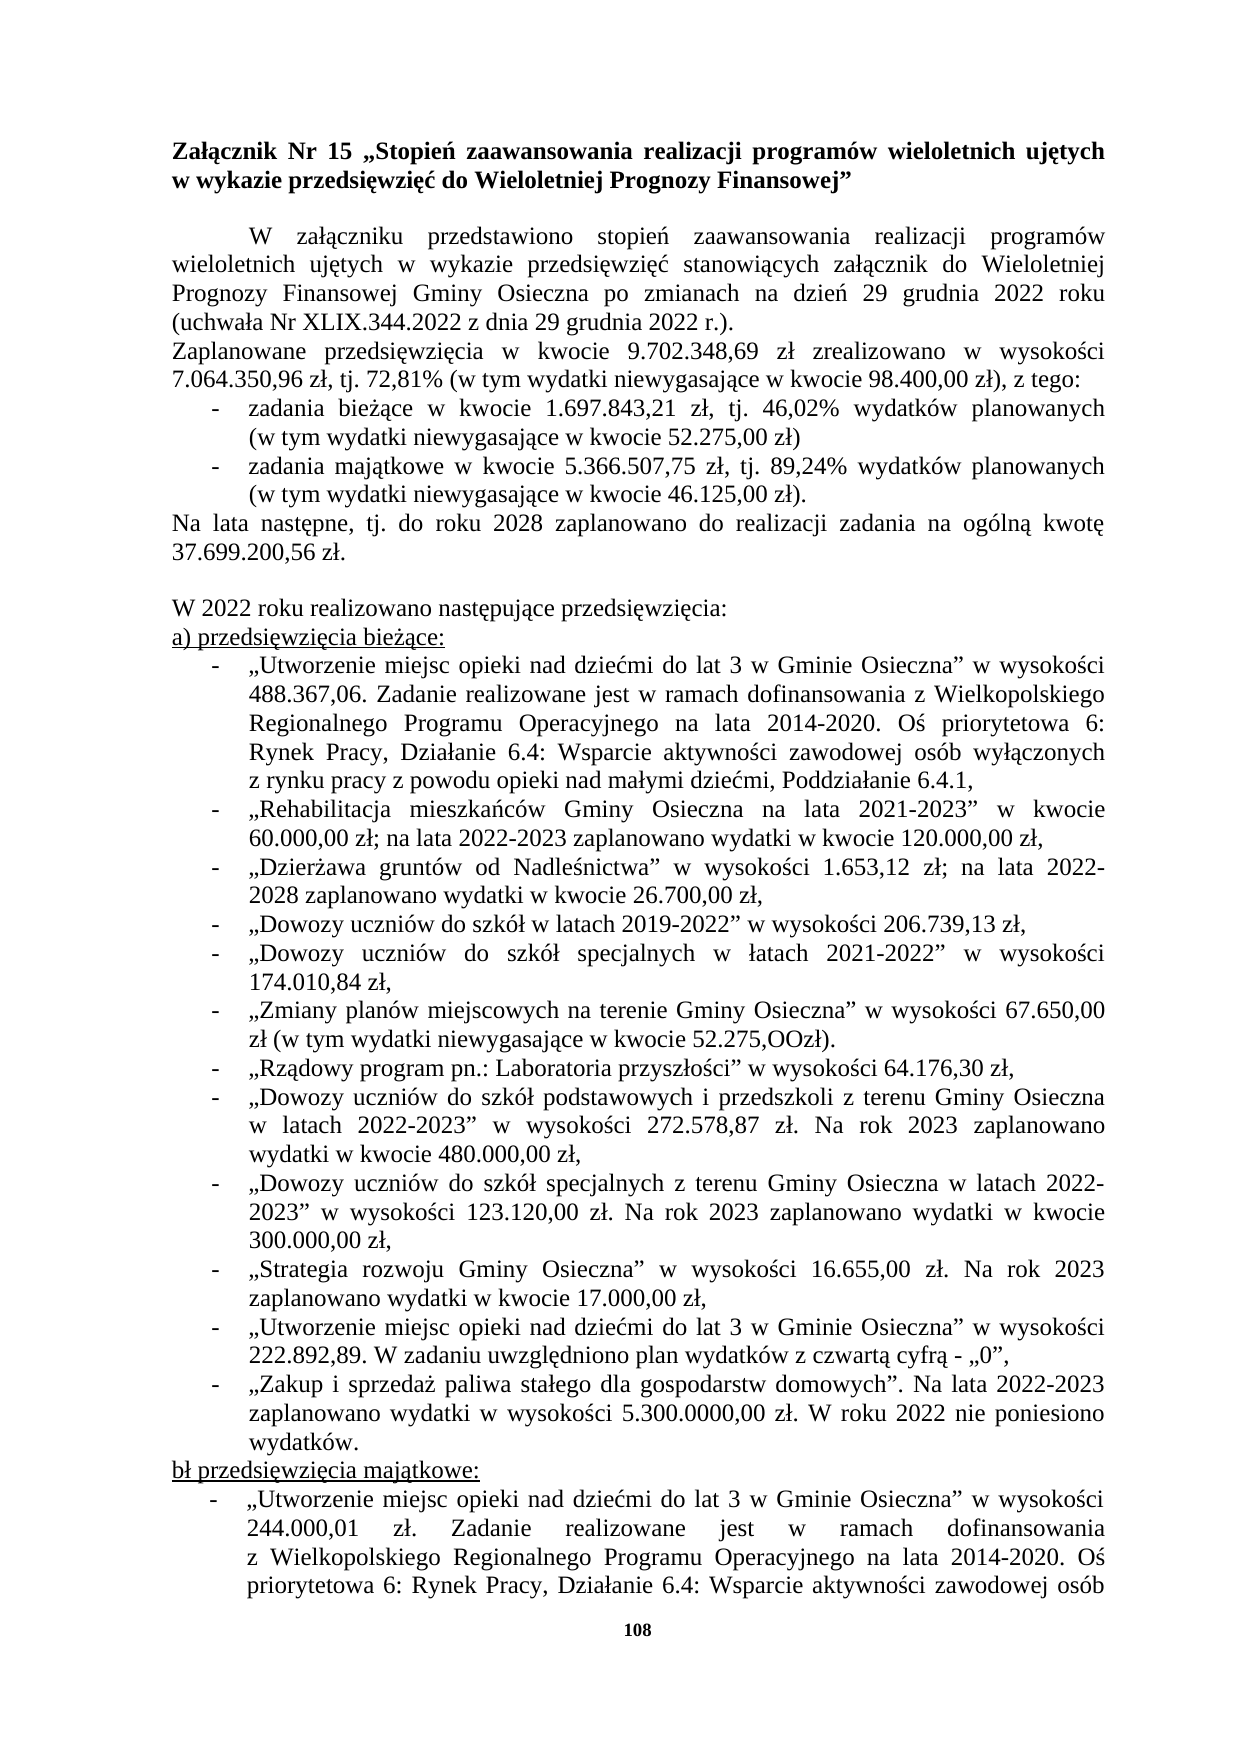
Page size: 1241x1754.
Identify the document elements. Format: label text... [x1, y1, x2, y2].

text a) przedsięwzięcia bieżące: [172, 622, 1106, 650]
list „Dzierżawa gruntów od Nadleśnictwa” w wysokości 1.653,12 zł; na lata 2022- 2028 zaplanowano wydatki w kwocie 26.700,00 zł, [211, 852, 1106, 909]
text Na lata następne, tj. do roku 2028 zaplanowano do realizacji zadania na ogólną kwotę 37.699.200,56 zł. [172, 508, 1106, 566]
text bł przedsięwzięcia majątkowe: [172, 1455, 1106, 1484]
list „Zakup i sprzedaż paliwa stałego dla gospodarstw domowych”. Na lata 2022-2023 zaplanowano wydatki w wysokości 5.300.0000,00 zł. W roku 2022 nie poniesiono wydatków. [211, 1369, 1106, 1455]
list „Dowozy uczniów do szkół w latach 2019-2022” w wysokości 206.739,13 zł, [172, 909, 1106, 938]
list „Rehabilitacja mieszkańców Gminy Osieczna na lata 2021-2023” w kwocie 60.000,00 zł; na lata 2022-2023 zaplanowano wydatki w kwocie 120.000,00 zł, [211, 794, 1106, 852]
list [209, 1484, 1106, 1599]
text W 2022 roku realizowano następujące przedsięwzięcia: [172, 593, 1106, 622]
list „Rządowy program pn.: Laboratoria przyszłości” w wysokości 64.176,30 zł, [172, 1053, 1106, 1082]
list zadania majątkowe w kwocie 5.366.507,75 zł, tj. 89,24% wydatków planowanych (w tym wydatki niewygasające w kwocie 46.125,00 zł). [211, 451, 1106, 508]
list „Strategia rozwoju Gminy Osieczna” w wysokości 16.655,00 zł. Na rok 2023 zaplanowano wydatki w kwocie 17.000,00 zł, [211, 1254, 1106, 1312]
list „Zmiany planów miejscowych na terenie Gminy Osieczna” w wysokości 67.650,00 zł (w tym wydatki niewygasające w kwocie 52.275,OOzł). [211, 995, 1106, 1053]
list „Dowozy uczniów do szkół specjalnych z terenu Gminy Osieczna w latach 2022- 2023” w wysokości 123.120,00 zł. Na rok 2023 zaplanowano wydatki w kwocie 300.000,00 zł, [211, 1168, 1106, 1254]
text Zaplanowane przedsięwzięcia w kwocie 9.702.348,69 zł zrealizowano w wysokości 7.064.350,96 zł, tj. 72,81% (w tym wydatki niewygasające w kwocie 98.400,00 zł), z tego: [172, 336, 1106, 393]
list „Utworzenie miejsc opieki nad dziećmi do lat 3 w Gminie Osieczna” w wysokości 222.892,89. W zadaniu uwzględniono plan wydatków z czwartą cyfrą - „0”, [211, 1312, 1106, 1369]
list „Dowozy uczniów do szkół specjalnych w łatach 2021-2022” w wysokości 174.010,84 zł, [211, 938, 1106, 995]
list zadania bieżące w kwocie 1.697.843,21 zł, tj. 46,02% wydatków planowanych (w tym wydatki niewygasające w kwocie 52.275,00 zł) [211, 393, 1106, 451]
text W załączniku przedstawiono stopień zaawansowania realizacji programów wieloletnich ujętych w wykazie przedsięwzięć stanowiących załącznik do Wieloletniej Prognozy Finansowej Gminy Osieczna po zmianach na dzień 29 grudnia 2022 roku (uchwała Nr XLIX.344.2022 z dnia 29 grudnia 2022 r.). [172, 221, 1106, 336]
list „Dowozy uczniów do szkół podstawowych i przedszkoli z terenu Gminy Osieczna w latach 2022-2023” w wysokości 272.578,87 zł. Na rok 2023 zaplanowano wydatki w kwocie 480.000,00 zł, [211, 1082, 1106, 1168]
list „Utworzenie miejsc opieki nad dziećmi do lat 3 w Gminie Osieczna” w wysokości 488.367,06. Zadanie realizowane jest w ramach dofinansowania z Wielkopolskiego Regionalnego Programu Operacyjnego na lata 2014-2020. Oś priorytetowa 6: Rynek Pracy, Działanie 6.4: Wsparcie aktywności zawodowej osób wyłączonych z rynku pracy z powodu opieki nad małymi dziećmi, Poddziałanie 6.4.1, [211, 650, 1106, 794]
text Załącznik Nr 15 „Stopień zaawansowania realizacji programów wieloletnich ujętych w wykazie przedsięwzięć do Wieloletniej Prognozy Finansowej” [172, 136, 1106, 194]
